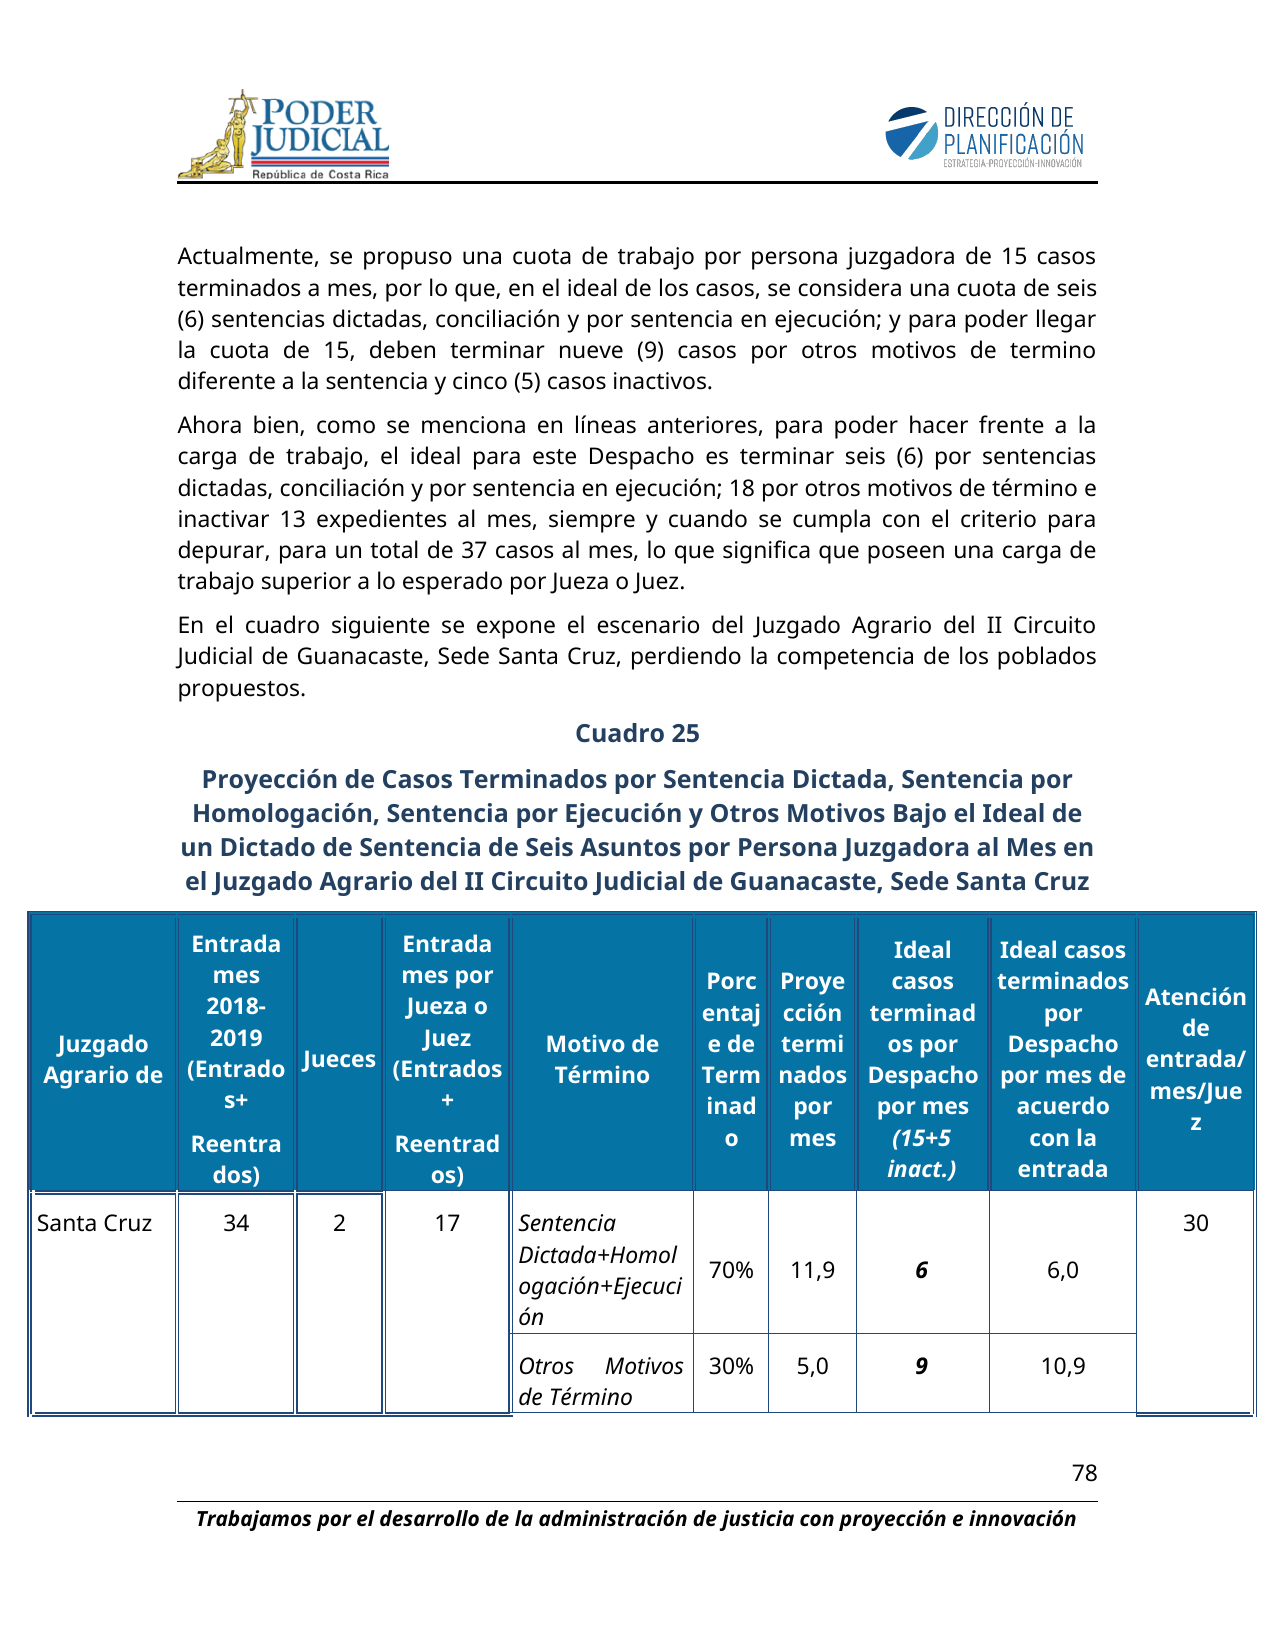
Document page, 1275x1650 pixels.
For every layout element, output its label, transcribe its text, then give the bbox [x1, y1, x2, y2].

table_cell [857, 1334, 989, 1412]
text Ahora bien, como se menciona en líneas anteriores, para poder hacer frente a la carga de trabajo, el ideal para este Despacho es terminar seis (6) por sentencias dictadas, conciliación y por sentencia en ejecución; 18 por otros motivos de término e inactivar 13 expedientes al mes, siempre y cuando se cumpla con el criterio para depurar, para un total de 37 casos al mes, lo que significa que poseen una carga de trabajo superior a lo esperado por Jueza o Juez. [177, 409, 1098, 596]
text En el cuadro siguiente se expone el escenario del Juzgado Agrario del II Circuito Judicial de Guanacaste, Sede Santa Cruz, perdiendo la competencia de los poblados propuestos. [177, 609, 1098, 703]
title Cuadro 25 [177, 715, 1098, 749]
title Proyección de Casos Terminados por Sentencia Dictada, Sentencia por Homologación, Sentencia por Ejecución y Otros Motivos Bajo el Ideal de un Dictado de Sentencia de Seis Asuntos por Persona Juzgadora al Mes en el Juzgado Agrario del II Circuito Judicial de Guanacaste, Sede Santa Cruz [177, 762, 1098, 898]
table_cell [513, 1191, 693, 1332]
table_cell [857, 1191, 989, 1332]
text Actualmente, se propuso una cuota de trabajo por persona juzgadora de 15 casos terminados a mes, por lo que, en el ideal de los casos, se considera una cuota de seis (6) sentencias dictadas, conciliación y por sentencia en ejecución; y para poder llegar la cuota de 15, deben terminar nueve (9) casos por otros motivos de termino diferente a la sentencia y cinco (5) casos inactivos. [177, 240, 1098, 396]
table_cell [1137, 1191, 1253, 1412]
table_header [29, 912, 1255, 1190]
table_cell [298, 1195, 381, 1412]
picture [871, 90, 1097, 179]
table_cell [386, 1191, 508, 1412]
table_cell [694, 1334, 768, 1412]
picture [177, 86, 390, 179]
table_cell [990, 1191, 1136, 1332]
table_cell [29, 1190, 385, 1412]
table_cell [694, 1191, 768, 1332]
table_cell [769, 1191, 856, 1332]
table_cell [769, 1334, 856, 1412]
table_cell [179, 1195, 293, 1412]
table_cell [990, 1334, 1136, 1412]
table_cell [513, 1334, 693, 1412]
